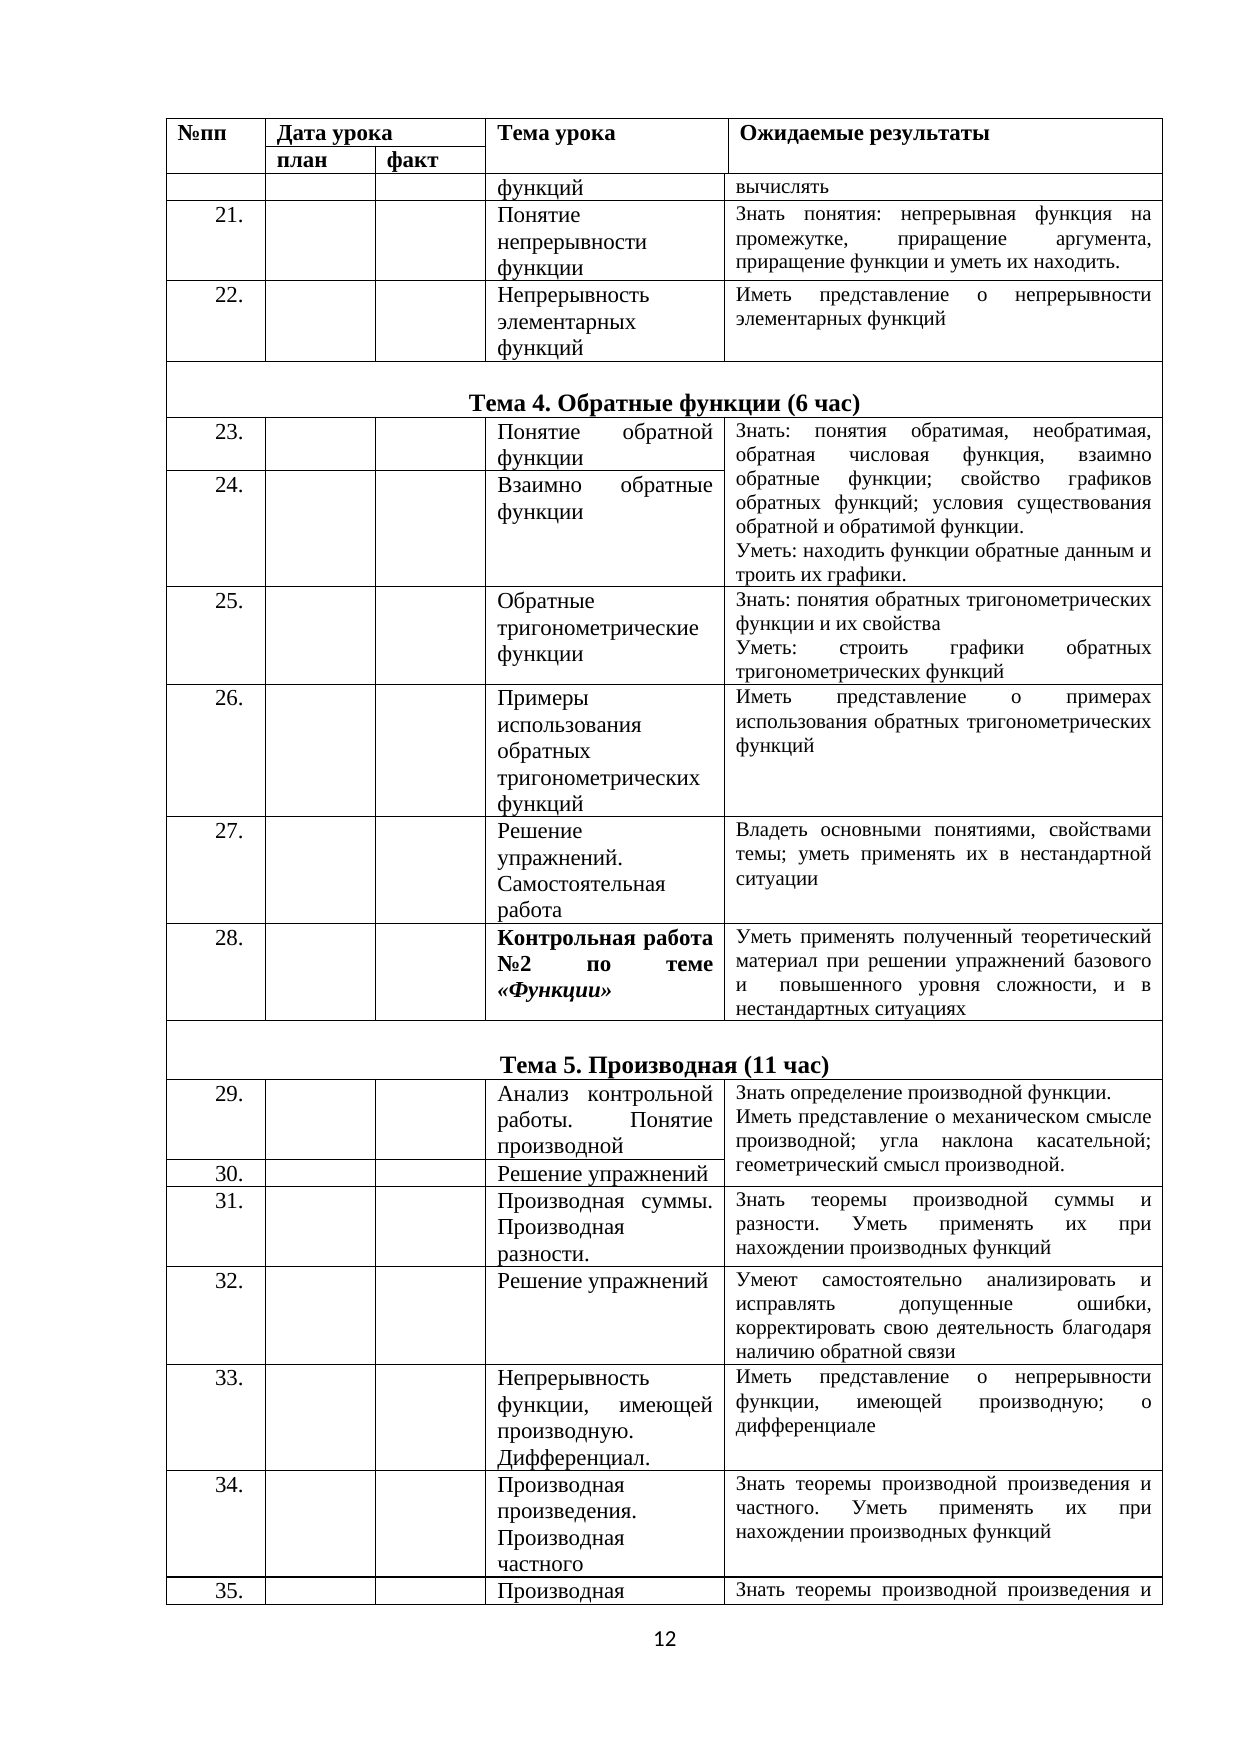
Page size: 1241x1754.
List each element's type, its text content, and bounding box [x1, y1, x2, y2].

table_cell Знать определение производной функции. Иметь представление о механическом смысле производной; угла наклона касательной; геометрический смысл производной. [725, 1080, 1162, 1186]
table_cell [167, 1267, 265, 1363]
table_cell Тема 5. Производная (11 час) [167, 1021, 1162, 1078]
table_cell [486, 1471, 724, 1576]
table_cell Взаимно обратные функции [486, 471, 724, 586]
table_cell [376, 1471, 485, 1576]
table_cell [376, 471, 485, 586]
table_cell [725, 1471, 1162, 1576]
table_cell Иметь представление о непрерывности элементарных функций [725, 281, 1162, 361]
table_header №пп [167, 119, 265, 173]
table_cell Решение упражнений [486, 1267, 724, 1363]
table_cell [376, 1160, 485, 1186]
table_cell [167, 418, 265, 470]
table_cell [167, 471, 265, 586]
table_cell Знать понятия: непрерывная функция на промежутке, приращение аргумента, приращение функции и уметь их находить. [725, 201, 1162, 280]
table_cell Понятие обратной функции [486, 418, 724, 470]
table_cell Обратные тригонометрические функции [486, 587, 724, 683]
table_cell [167, 281, 265, 361]
table_cell [266, 587, 375, 683]
table_cell Примеры использования обратных тригонометрических функций [486, 685, 724, 816]
table_cell [167, 1080, 265, 1159]
table_cell [376, 1187, 485, 1266]
table_cell Знать: понятия обратимая, необратимая, обратная числовая функция, взаимно обратные функции; свойство графиков обратных функций; условия существования обратной и обратимой функции. Уметь: находить функции обратные данным и троить их графики. [725, 418, 1162, 586]
table_cell [376, 1080, 485, 1159]
table_cell [167, 1187, 265, 1266]
table_cell [167, 174, 265, 200]
table_cell [167, 924, 265, 1020]
table_cell Уметь применять полученный теоретический материал при решении упражнений базового и повышенного уровня сложности, и в нестандартных ситуациях [725, 924, 1162, 1020]
table_cell [376, 924, 485, 1020]
table_cell Владеть основными понятиями, свойствами темы; уметь применять их в нестандартной ситуации [725, 817, 1162, 923]
table_cell [376, 174, 485, 200]
table_header Ожидаемые результаты [729, 119, 1162, 173]
table_cell [376, 685, 485, 816]
table_cell [167, 685, 265, 816]
table_cell Умеют самостоятельно анализировать и исправлять допущенные ошибки, корректировать свою деятельность благодаря наличию обратной связи [725, 1267, 1162, 1363]
table_cell [266, 471, 375, 586]
table_cell [376, 1267, 485, 1363]
table_cell [266, 418, 375, 470]
table_cell Контрольная работа №2 по теме «Функции» [486, 924, 724, 1020]
table_cell [376, 1365, 485, 1470]
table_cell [725, 174, 1162, 200]
table_cell Понятие непрерывности функции [486, 201, 724, 280]
table_cell [167, 817, 265, 923]
table_cell Тема 4. Обратные функции (6 час) [167, 362, 1162, 417]
table_cell Знать теоремы производной суммы и разности. Уметь применять их при нахождении производных функций [725, 1187, 1162, 1266]
table_cell Анализ контрольной работы. Понятие производной [486, 1080, 724, 1159]
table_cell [725, 1578, 1162, 1604]
table_cell факт [376, 147, 485, 173]
table_cell [167, 1160, 265, 1186]
table_cell [266, 1578, 375, 1604]
table_cell [266, 281, 375, 361]
table_cell [376, 1578, 485, 1604]
table_cell [167, 587, 265, 683]
table_cell [167, 1365, 265, 1470]
table_cell Иметь представление о примерах использования обратных тригонометрических функций [725, 685, 1162, 816]
table_cell [376, 418, 485, 470]
table_cell [167, 1578, 265, 1604]
table_cell [266, 1365, 375, 1470]
table_cell Иметь представление о непрерывности функции, имеющей производную; о дифференциале [725, 1365, 1162, 1470]
table_cell [266, 1267, 375, 1363]
table_cell [266, 685, 375, 816]
table_cell Решение упражнений [486, 1160, 724, 1186]
table_cell [266, 817, 375, 923]
table_cell [266, 924, 375, 1020]
table_cell [266, 1187, 375, 1266]
table_cell Непрерывность функции, имеющей производную. Дифференциал. [486, 1365, 724, 1470]
table_cell план [266, 147, 375, 173]
table_cell [167, 201, 265, 280]
table_cell [266, 1080, 375, 1159]
table_cell Решение упражнений. Самостоятельная работа [486, 817, 724, 923]
table_header Тема урока [486, 119, 728, 173]
table_cell Свойства пределов функций [486, 174, 724, 200]
table_cell [376, 817, 485, 923]
table_cell Производная суммы. Производная разности. [486, 1187, 724, 1266]
table_cell [266, 1471, 375, 1576]
table_header Дата урока [266, 119, 485, 146]
table_cell [266, 201, 375, 280]
table_cell [376, 201, 485, 280]
table_cell Непрерывность элементарных функций [486, 281, 724, 361]
table_cell [376, 587, 485, 683]
table_cell Знать: понятия обратных тригонометрических функции и их свойства Уметь: строить графики обратных тригонометрических функций [725, 587, 1162, 683]
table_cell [486, 1578, 724, 1604]
table_cell [266, 174, 375, 200]
table_cell [376, 281, 485, 361]
table_cell [167, 1471, 265, 1576]
table_cell [266, 1160, 375, 1186]
